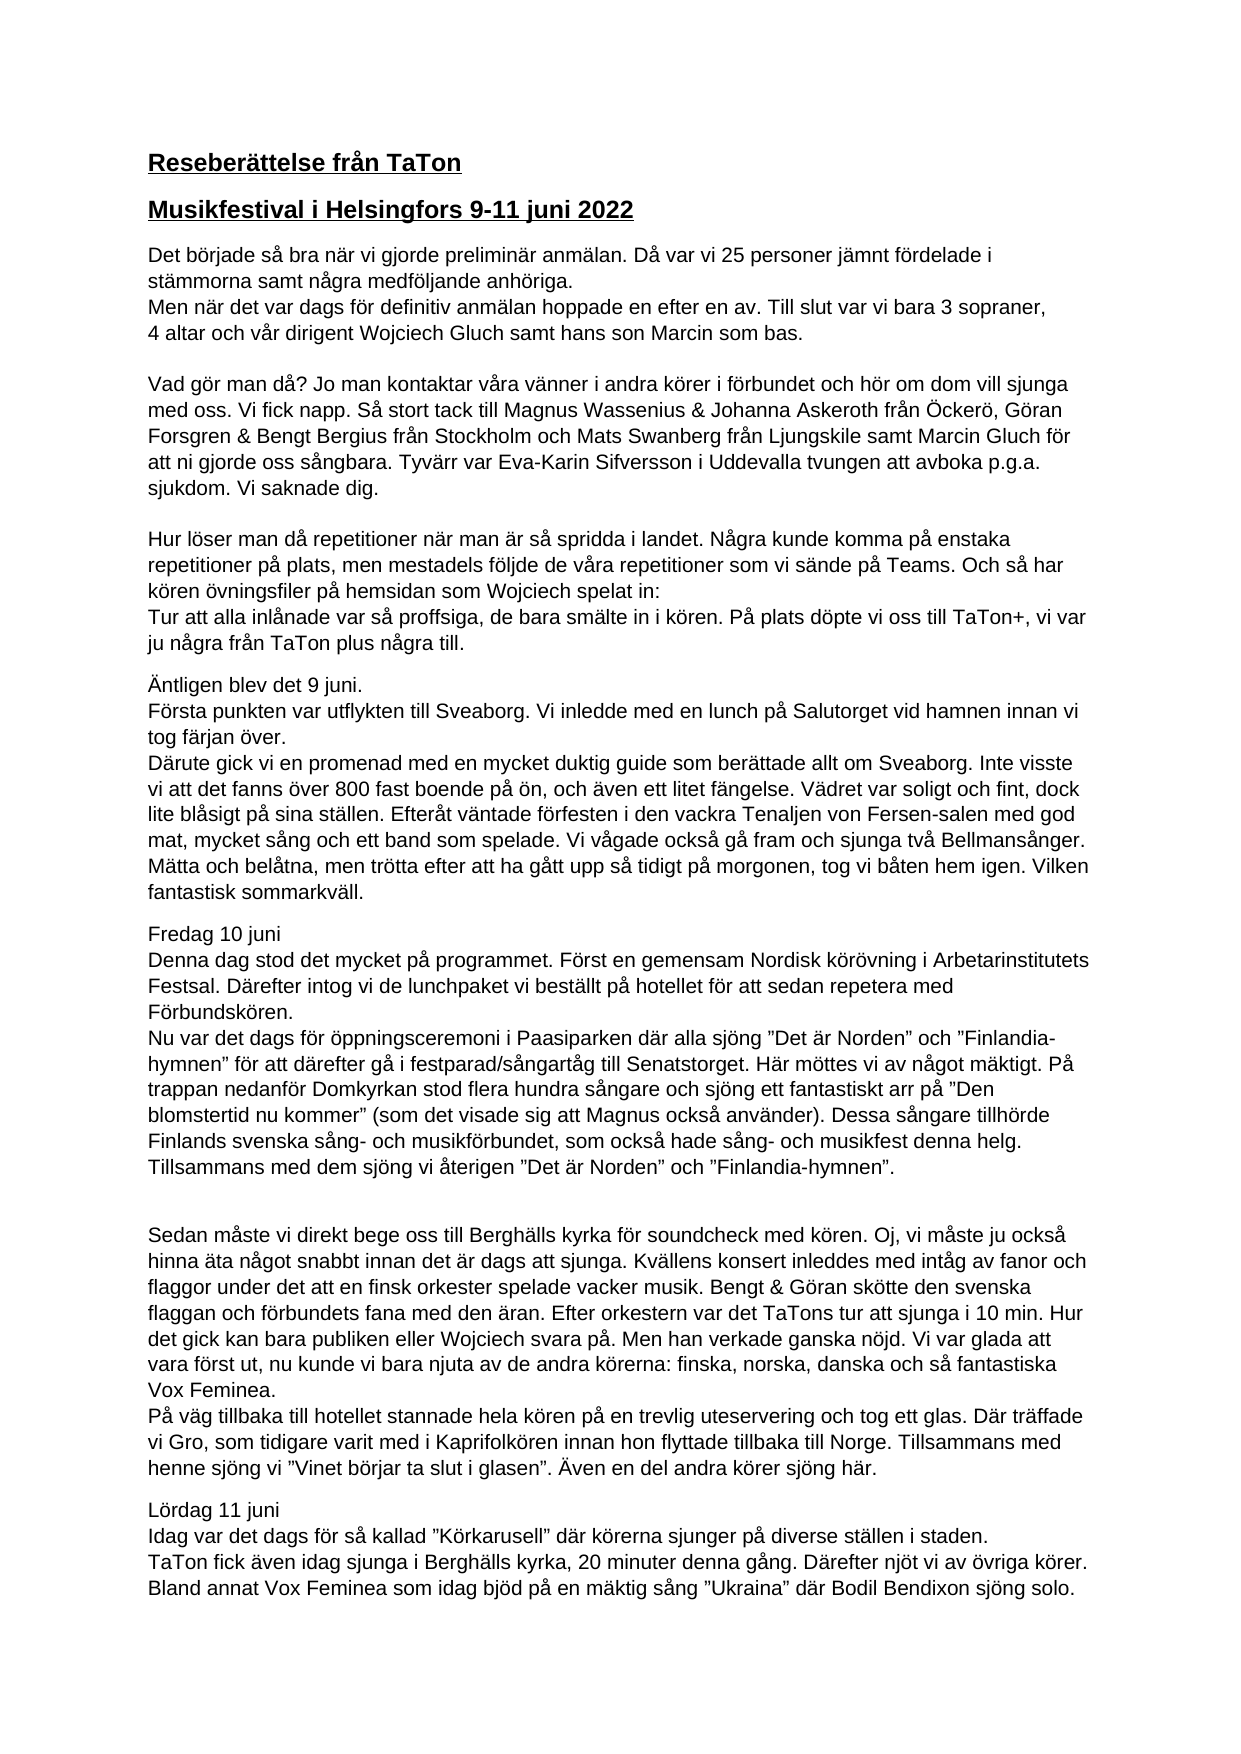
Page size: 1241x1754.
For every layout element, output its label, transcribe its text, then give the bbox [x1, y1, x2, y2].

text Reseberättelse från TaTon [148, 148, 1093, 176]
text Sedan måste vi direkt bege oss till Berghälls kyrka för soundcheck med kören. Oj, vi måste ju också hinna äta något snabbt innan det är dags att sjunga. Kvällens konsert inleddes med intåg av fanor och flaggor under det att en finsk orkester spelade vacker musik. Bengt & Göran skötte den svenska flaggan och förbundets fana med den äran. Efter orkestern var det TaTons tur att sjunga i 10 min. Hur det gick kan bara publiken eller Wojciech svara på. Men han verkade ganska nöjd. Vi var glada att vara först ut, nu kunde vi bara njuta av de andra körerna: finska, norska, danska och så fantastiska Vox Feminea. På väg tillbaka till hotellet stannade hela kören på en trevlig uteservering och tog ett glas. Där träffade vi Gro, som tidigare varit med i Kaprifolkören innan hon flyttade tillbaka till Norge. Tillsammans med henne sjöng vi ”Vinet börjar ta slut i glasen”. Även en del andra körer sjöng här. [148, 1197, 1093, 1479]
text Fredag 10 juni Denna dag stod det mycket på programmet. Först en gemensam Nordisk körövning i Arbetarinstitutets Festsal. Därefter intog vi de lunchpaket vi beställt på hotellet för att sedan repetera med Förbundskören. Nu var det dags för öppningsceremoni i Paasiparken där alla sjöng ”Det är Norden” och ”Finlandia-hymnen” för att därefter gå i festparad/sångartåg till Senatstorget. Här möttes vi av något mäktigt. På trappan nedanför Domkyrkan stod flera hundra sångare och sjöng ett fantastiskt arr på ”Den blomstertid nu kommer” (som det visade sig att Magnus också använder). Dessa sångare tillhörde Finlands svenska sång- och musikförbundet, som också hade sång- och musikfest denna helg. Tillsammans med dem sjöng vi återigen ”Det är Norden” och ”Finlandia-hymnen”. [148, 922, 1093, 1179]
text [148, 1498, 1093, 1599]
text Det började så bra när vi gjorde preliminär anmälan. Då var vi 25 personer jämnt fördelade i stämmorna samt några medföljande anhöriga. Men när det var dags för definitiv anmälan hoppade en efter en av. Till slut var vi bara 3 sopraner, 4 altar och vår dirigent Wojciech Gluch samt hans son Marcin som bas. Vad gör man då? Jo man kontaktar våra vänner i andra körer i förbundet och hör om dom vill sjunga med oss. Vi fick napp. Så stort tack till Magnus Wassenius & Johanna Askeroth från Öckerö, Göran Forsgren & Bengt Bergius från Stockholm och Mats Swanberg från Ljungskile samt Marcin Gluch för att ni gjorde oss sångbara. Tyvärr var Eva-Karin Sifversson i Uddevalla tvungen att avboka p.g.a. sjukdom. Vi saknade dig. Hur löser man då repetitioner när man är så spridda i landet. Några kunde komma på enstaka repetitioner på plats, men mestadels följde de våra repetitioner som vi sände på Teams. Och så har kören övningsfiler på hemsidan som Wojciech spelat in: Tur att alla inlånade var så proffsiga, de bara smälte in i kören. På plats döpte vi oss till TaTon+, vi var ju några från TaTon plus några till. [148, 243, 1093, 654]
text Äntligen blev det 9 juni. Första punkten var utflykten till Sveaborg. Vi inledde med en lunch på Salutorget vid hamnen innan vi tog färjan över. Därute gick vi en promenad med en mycket duktig guide som berättade allt om Sveaborg. Inte visste vi att det fanns över 800 fast boende på ön, och även ett litet fängelse. Vädret var soligt och fint, dock lite blåsigt på sina ställen. Efteråt väntade förfesten i den vackra Tenaljen von Fersen-salen med god mat, mycket sång och ett band som spelade. Vi vågade också gå fram och sjunga två Bellmansånger. Mätta och belåtna, men trötta efter att ha gått upp så tidigt på morgonen, tog vi båten hem igen. Vilken fantastisk sommarkväll. [148, 673, 1093, 904]
text Musikfestival i Helsingfors 9-11 juni 2022 [148, 195, 1093, 224]
